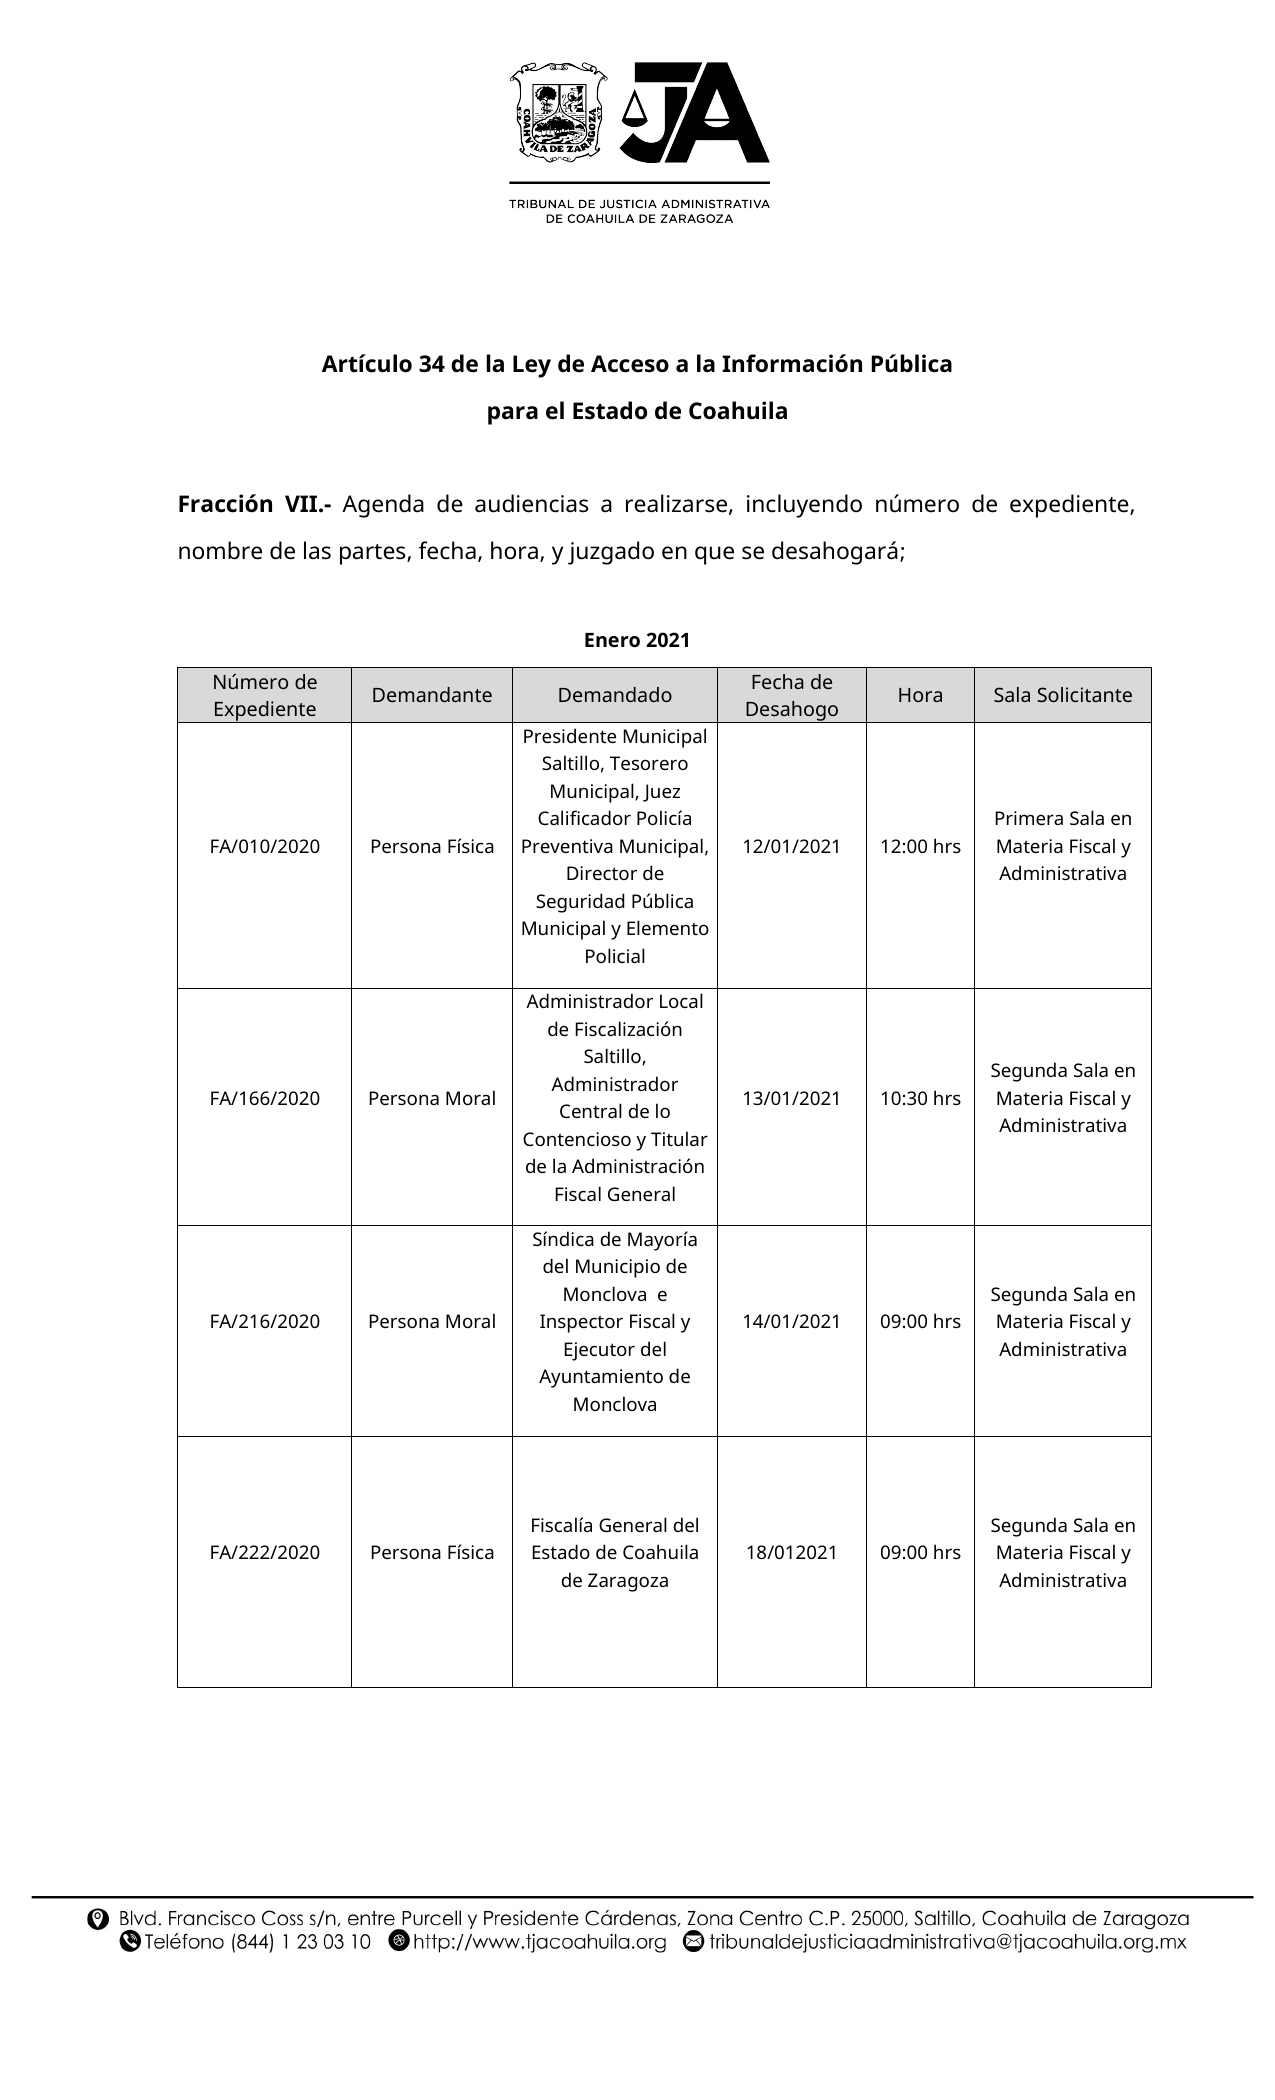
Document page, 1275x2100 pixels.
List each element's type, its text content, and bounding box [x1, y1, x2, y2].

table_cell FA/010/2020 [178, 723, 351, 987]
table_cell Segunda Sala en Materia Fiscal y Administrativa [975, 989, 1151, 1225]
picture [31, 1896, 1254, 1953]
text Enero 2021 [177, 627, 1098, 654]
table_cell Persona Física [352, 1437, 512, 1687]
table_cell Persona Moral [352, 1226, 512, 1436]
table_cell FA/216/2020 [178, 1226, 351, 1436]
table_cell Síndica de Mayoría del Municipio de Monclova e Inspector Fiscal y Ejecutor del Ayuntamiento de Monclova [513, 1226, 717, 1436]
table_header Hora [867, 668, 974, 722]
table_cell 12/01/2021 [718, 723, 866, 987]
table_header Sala Solicitante [975, 668, 1151, 722]
table_cell Primera Sala en Materia Fiscal y Administrativa [975, 723, 1151, 987]
table_cell 12:00 hrs [867, 723, 974, 987]
table_cell Segunda Sala en Materia Fiscal y Administrativa [975, 1437, 1151, 1687]
text para el Estado de Coahuila [177, 394, 1098, 426]
table_cell Fiscalía General del Estado de Coahuila de Zaragoza [513, 1437, 717, 1687]
table_cell Segunda Sala en Materia Fiscal y Administrativa [975, 1226, 1151, 1436]
table_cell Presidente Municipal Saltillo, Tesorero Municipal, Juez Calificador Policía Preventiva Municipal, Director de Seguridad Pública Municipal y Elemento Policial [513, 723, 717, 987]
table_header Fecha de Desahogo [718, 668, 866, 722]
table_cell 18/012021 [718, 1437, 866, 1687]
table_cell 10:30 hrs [867, 989, 974, 1225]
table_cell Administrador Local de Fiscalización Saltillo, Administrador Central de lo Contencioso y Titular de la Administración Fiscal General [513, 989, 717, 1225]
table_header Número de Expediente [178, 668, 351, 722]
table_cell 13/01/2021 [718, 989, 866, 1225]
table_cell 09:00 hrs [867, 1226, 974, 1436]
table_cell 09:00 hrs [867, 1437, 974, 1687]
table_cell 14/01/2021 [718, 1226, 866, 1436]
table_cell FA/222/2020 [178, 1437, 351, 1687]
table_header Demandante [352, 668, 512, 722]
table_header Demandado [513, 668, 717, 722]
table_cell Persona Física [352, 723, 512, 987]
text Fracción VII.- Agenda de audiencias a realizarse, incluyendo número de expediente, nombre de las partes, fecha, hora, y juzgado en que se desahogará; [177, 488, 1137, 566]
table_cell FA/166/2020 [178, 989, 351, 1225]
picture [499, 53, 776, 243]
text Artículo 34 de la Ley de Acceso a la Información Pública [177, 348, 1098, 379]
table_cell Persona Moral [352, 989, 512, 1225]
